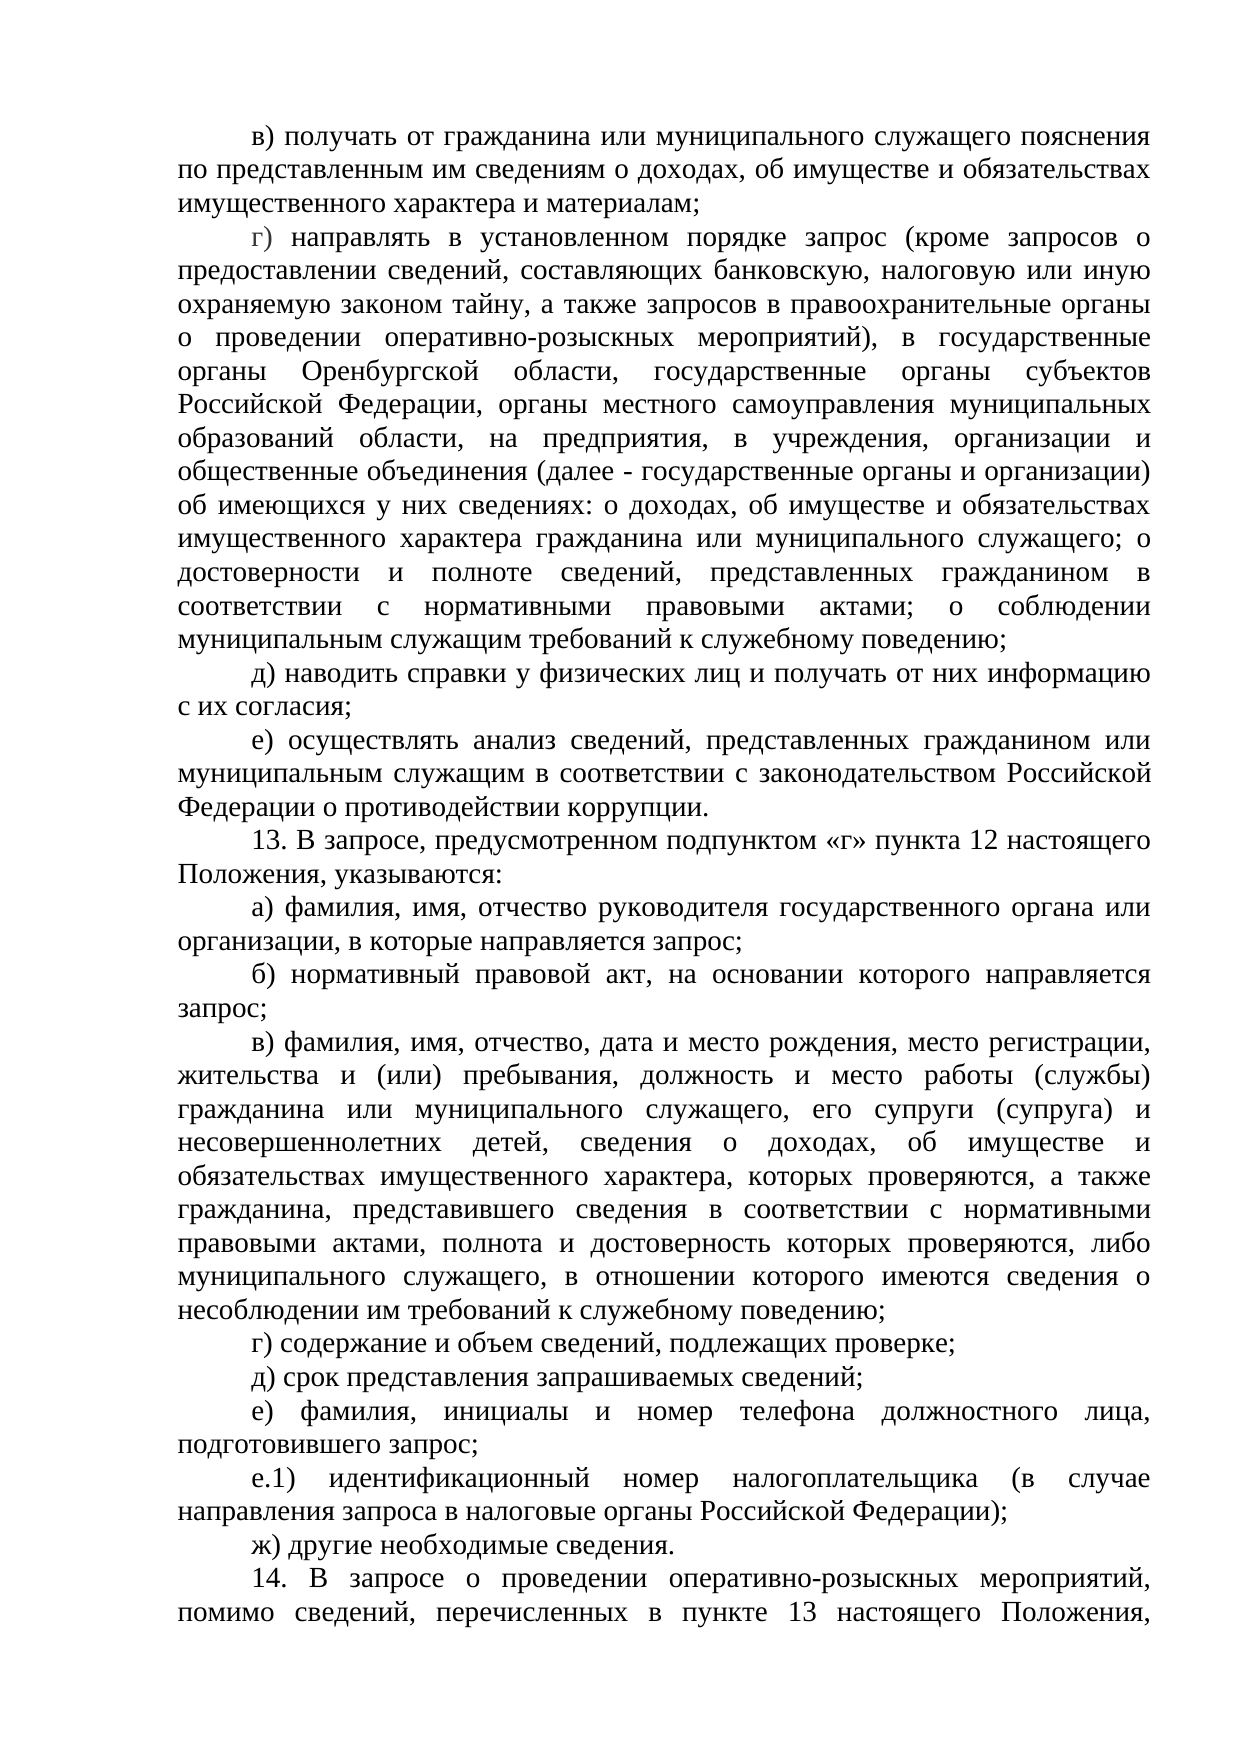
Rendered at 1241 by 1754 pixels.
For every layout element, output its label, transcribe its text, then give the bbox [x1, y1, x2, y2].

text е) осуществлять анализ сведений, представленных гражданином или муниципальным служащим в соответствии с законодательством Российской Федерации о противодействии коррупции. [177, 722, 1152, 822]
text е) фамилия, инициалы и номер телефона должностного лица, подготовившего запрос; [177, 1393, 1152, 1460]
text г) содержание и объем сведений, подлежащих проверке; [177, 1326, 1152, 1359]
text г) направлять в установленном порядке запрос (кроме запросов о предоставлении сведений, составляющих банковскую, налоговую или иную охраняемую законом тайну, а также запросов в правоохранительные органы о проведении оперативно-розыскных мероприятий), в государственные органы Оренбургской области, государственные органы субъектов Российской Федерации, органы местного самоуправления муниципальных образований области, на предприятия, в учреждения, организации и общественные объединения (далее - государственные органы и организации) об имеющихся у них сведениях: о доходах, об имуществе и обязательствах имущественного характера гражданина или муниципального служащего; о достоверности и полноте сведений, представленных гражданином в соответствии с нормативными правовыми актами; о соблюдении муниципальным служащим требований к служебному поведению; [177, 219, 1152, 655]
text в) фамилия, имя, отчество, дата и место рождения, место регистрации, жительства и (или) пребывания, должность и место работы (службы) гражданина или муниципального служащего, его супруги (супруга) и несовершеннолетних детей, сведения о доходах, об имуществе и обязательствах имущественного характера, которых проверяются, а также гражданина, представившего сведения в соответствии с нормативными правовыми актами, полнота и достоверность которых проверяются, либо муниципального служащего, в отношении которого имеются сведения о несоблюдении им требований к служебному поведению; [177, 1024, 1152, 1326]
text д) наводить справки у физических лиц и получать от них информацию с их согласия; [177, 655, 1152, 722]
text ж) другие необходимые сведения. [177, 1527, 1152, 1560]
text е.1) идентификационный номер налогоплательщика (в случае направления запроса в налоговые органы Российской Федерации); [177, 1460, 1152, 1527]
text в) получать от гражданина или муниципального служащего пояснения по представленным им сведениям о доходах, об имуществе и обязательствах имущественного характера и материалам; [177, 118, 1152, 219]
text б) нормативный правовой акт, на основании которого направляется запрос; [177, 957, 1152, 1024]
text д) срок представления запрашиваемых сведений; [177, 1359, 1152, 1393]
text а) фамилия, имя, отчество руководителя государственного органа или организации, в которые направляется запрос; [177, 889, 1152, 957]
text 13. В запросе, предусмотренном подпунктом «г» пункта 12 настоящего Положения, указываются: [177, 822, 1152, 889]
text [177, 1560, 1152, 1627]
